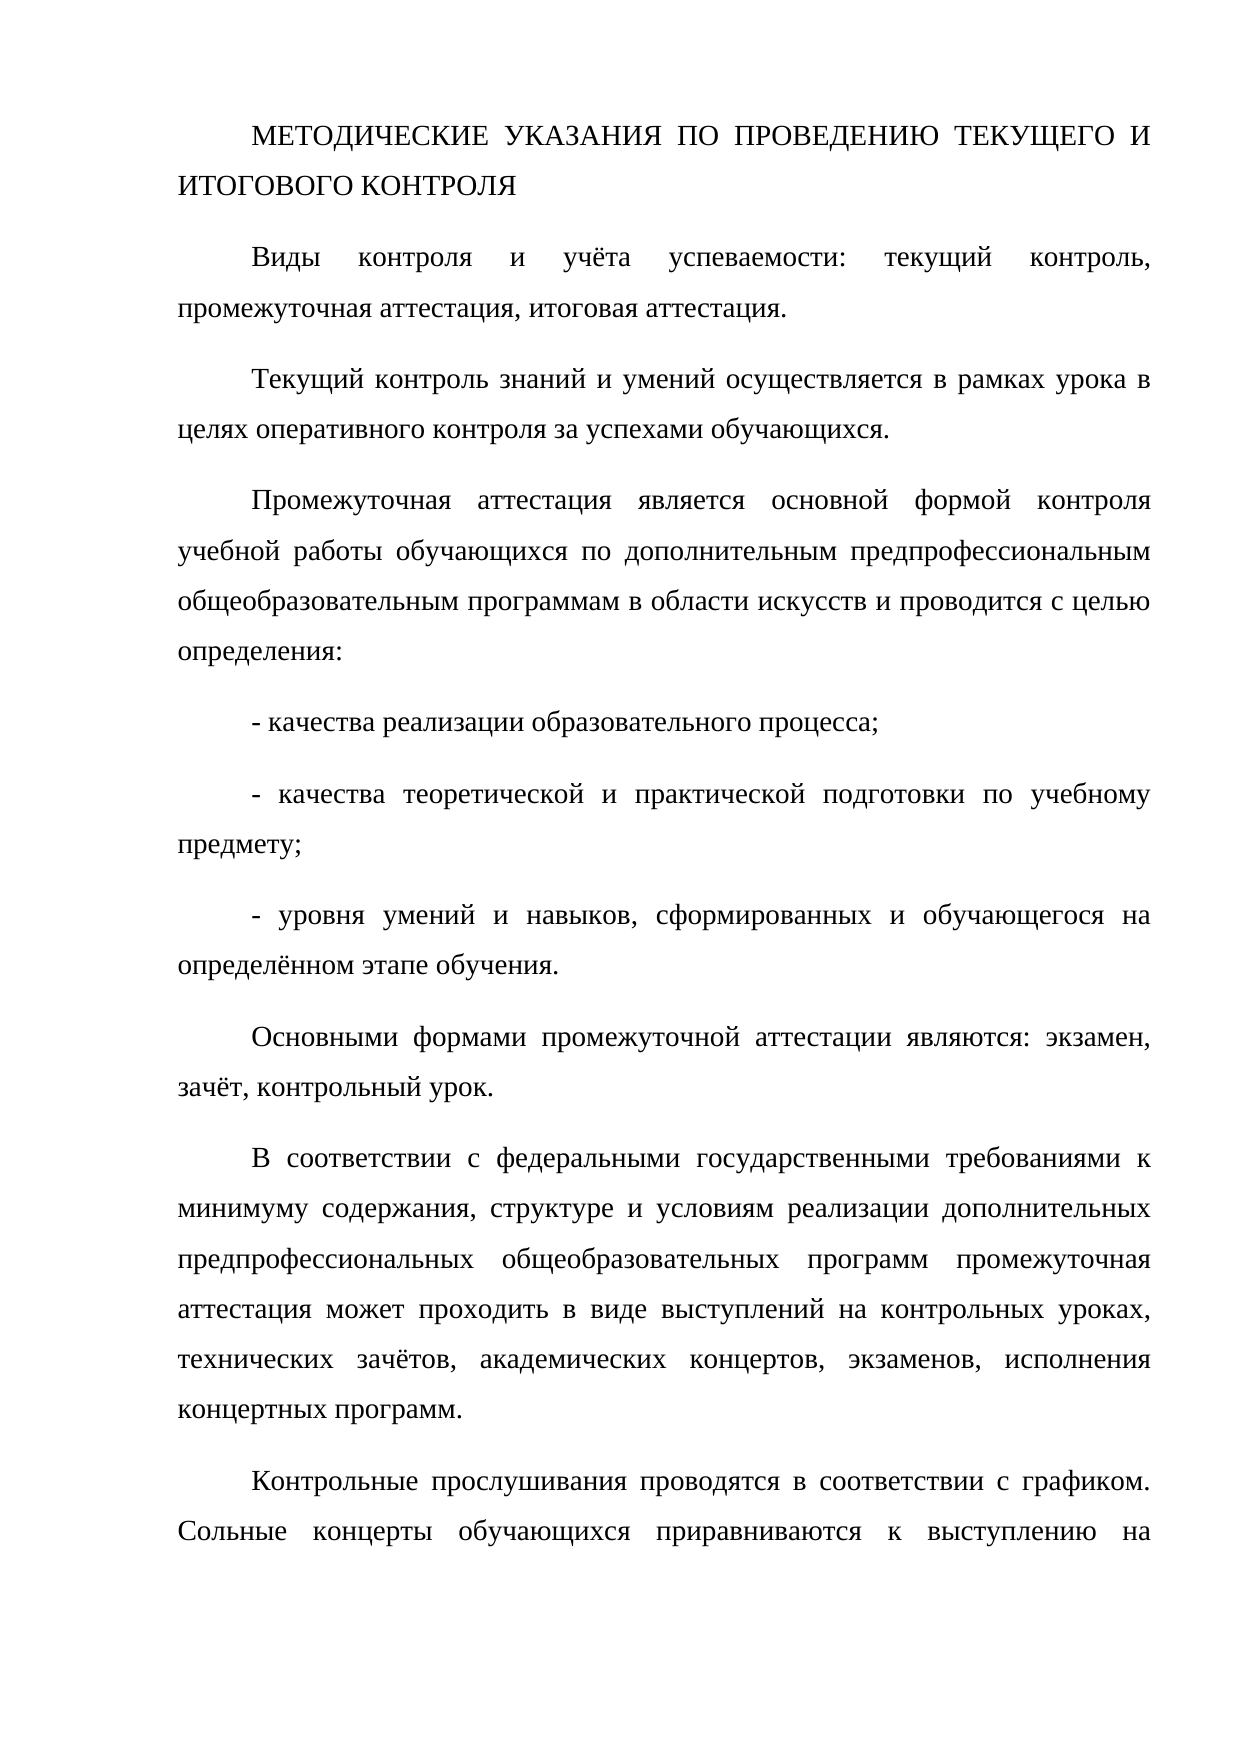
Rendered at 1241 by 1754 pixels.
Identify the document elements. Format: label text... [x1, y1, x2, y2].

text - качества реализации образовательного процесса; [177, 704, 1152, 738]
text - качества теоретической и практической подготовки по учебному предмету; [177, 776, 1152, 859]
text МЕТОДИЧЕСКИЕ УКАЗАНИЯ ПО ПРОВЕДЕНИЮ ТЕКУЩЕГО И ИТОГОВОГО КОНТРОЛЯ [177, 118, 1152, 202]
text - уровня умений и навыков, сформированных и обучающегося на определённом этапе обучения. [177, 897, 1152, 981]
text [177, 1463, 1152, 1547]
text Текущий контроль знаний и умений осуществляется в рамках урока в целях оперативного контроля за успехами обучающихся. [177, 361, 1152, 445]
text Промежуточная аттестация является основной формой контроля учебной работы обучающихся по дополнительным предпрофессиональным общеобразовательным программам в области искусств и проводится с целью определения: [177, 482, 1152, 667]
text Виды контроля и учёта успеваемости: текущий контроль, промежуточная аттестация, итоговая аттестация. [177, 239, 1152, 323]
text Основными формами промежуточной аттестации являются: экзамен, зачёт, контрольный урок. [177, 1019, 1152, 1102]
text В соответствии с федеральными государственными требованиями к минимуму содержания, структуре и условиям реализации дополнительных предпрофессиональных общеобразовательных программ промежуточная аттестация может проходить в виде выступлений на контрольных уроках, технических зачётов, академических концертов, экзаменов, исполнения концертных программ. [177, 1140, 1152, 1425]
